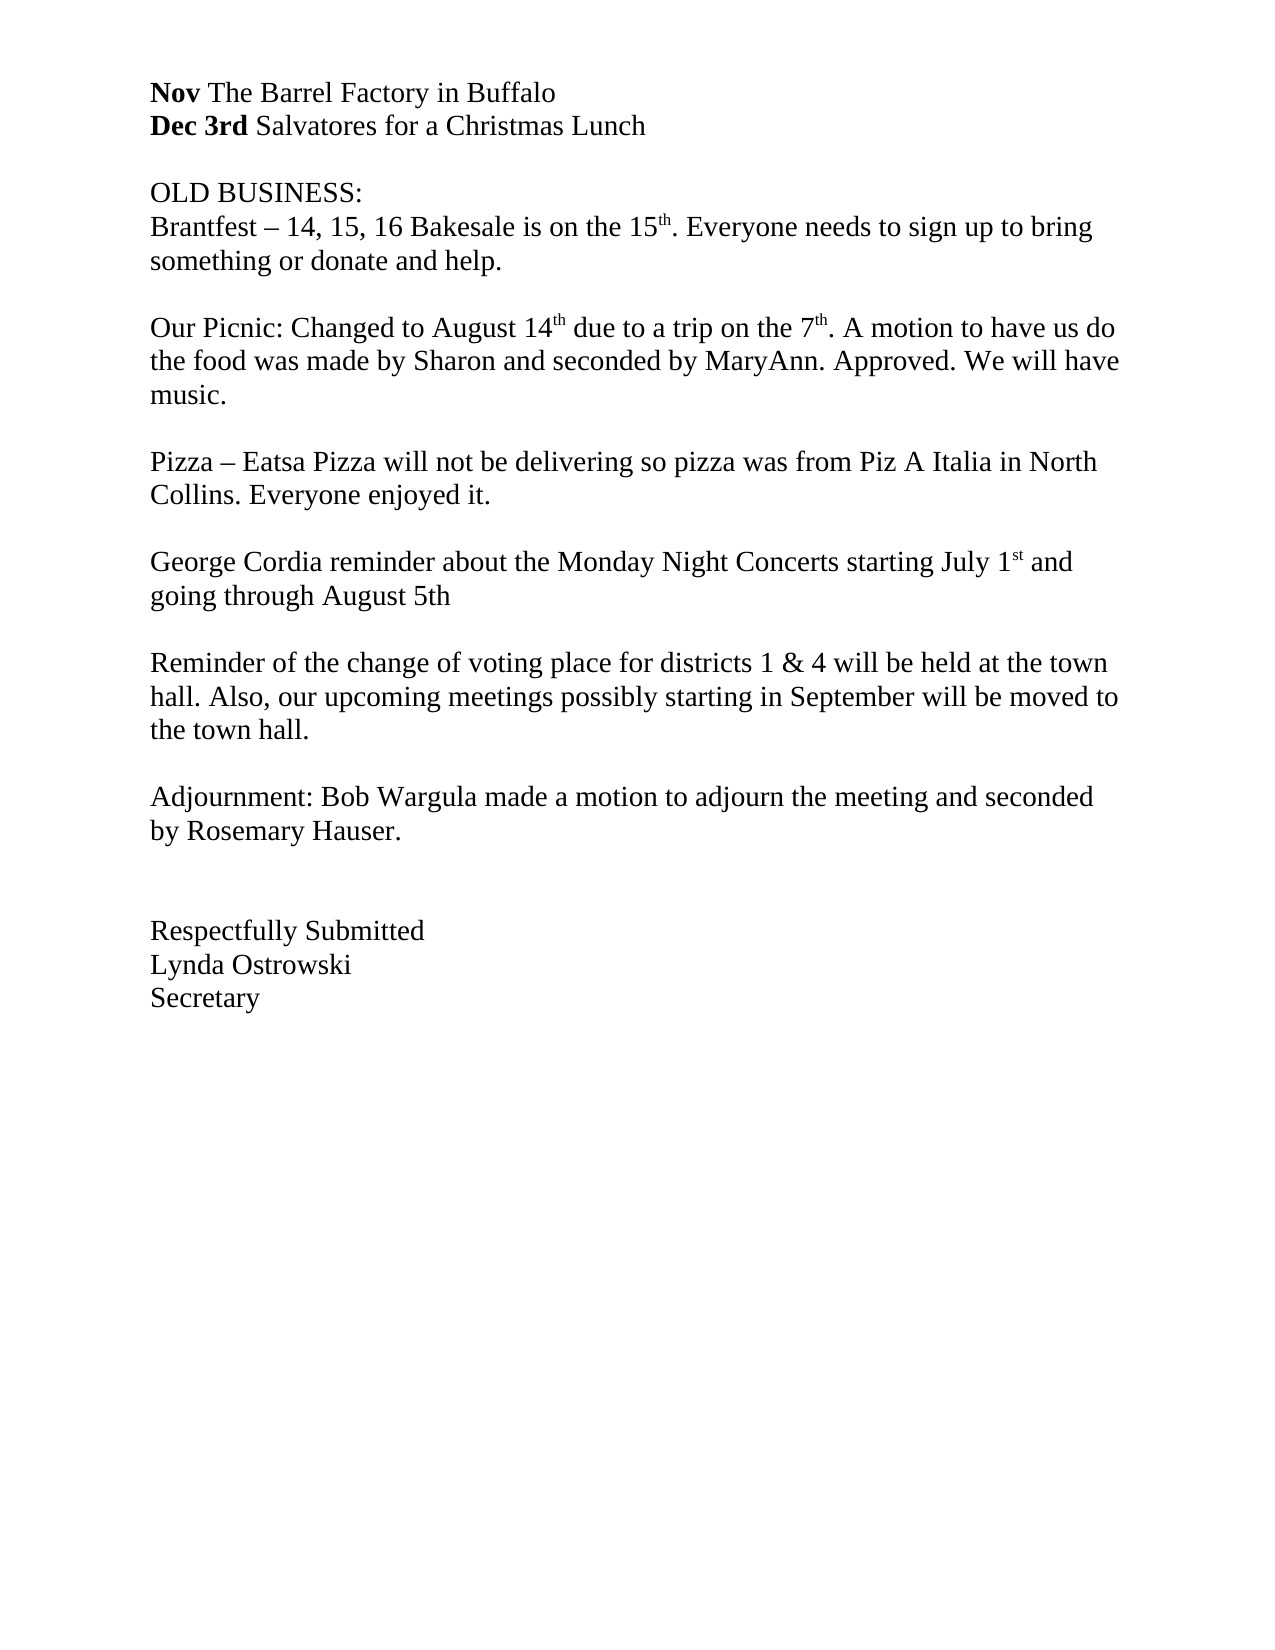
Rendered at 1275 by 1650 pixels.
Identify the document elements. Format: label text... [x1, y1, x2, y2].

text Lynda Ostrowski [150, 947, 1125, 981]
text Nov The Barrel Factory in Buffalo [150, 75, 1125, 108]
text Pizza – Eatsa Pizza will not be delivering so pizza was from Piz A Italia in North Collins. Everyone enjoyed it. [150, 444, 1125, 511]
text Respectfully Submitted [150, 913, 1125, 947]
text Reminder of the change of voting place for districts 1 & 4 will be held at the town hall. Also, our upcoming meetings possibly starting in September will be moved to the town hall. [150, 645, 1125, 746]
text George Cordia reminder about the Monday Night Concerts starting July 1st and going through August 5th [150, 544, 1125, 612]
text Dec 3rd Salvatores for a Christmas Lunch [150, 108, 1125, 142]
text OLD BUSINESS: [150, 176, 1125, 209]
text Adjournment: Bob Wargula made a motion to adjourn the meeting and seconded by Rosemary Hauser. [150, 779, 1125, 846]
text Secretary [150, 981, 1125, 1014]
text Our Picnic: Changed to August 14th due to a trip on the 7th. A motion to have us do the food was made by Sharon and seconded by MaryAnn. Approved. We will have music. [150, 310, 1125, 410]
text Brantfest – 14, 15, 16 Bakesale is on the 15th. Everyone needs to sign up to bring something or donate and help. [150, 209, 1125, 276]
